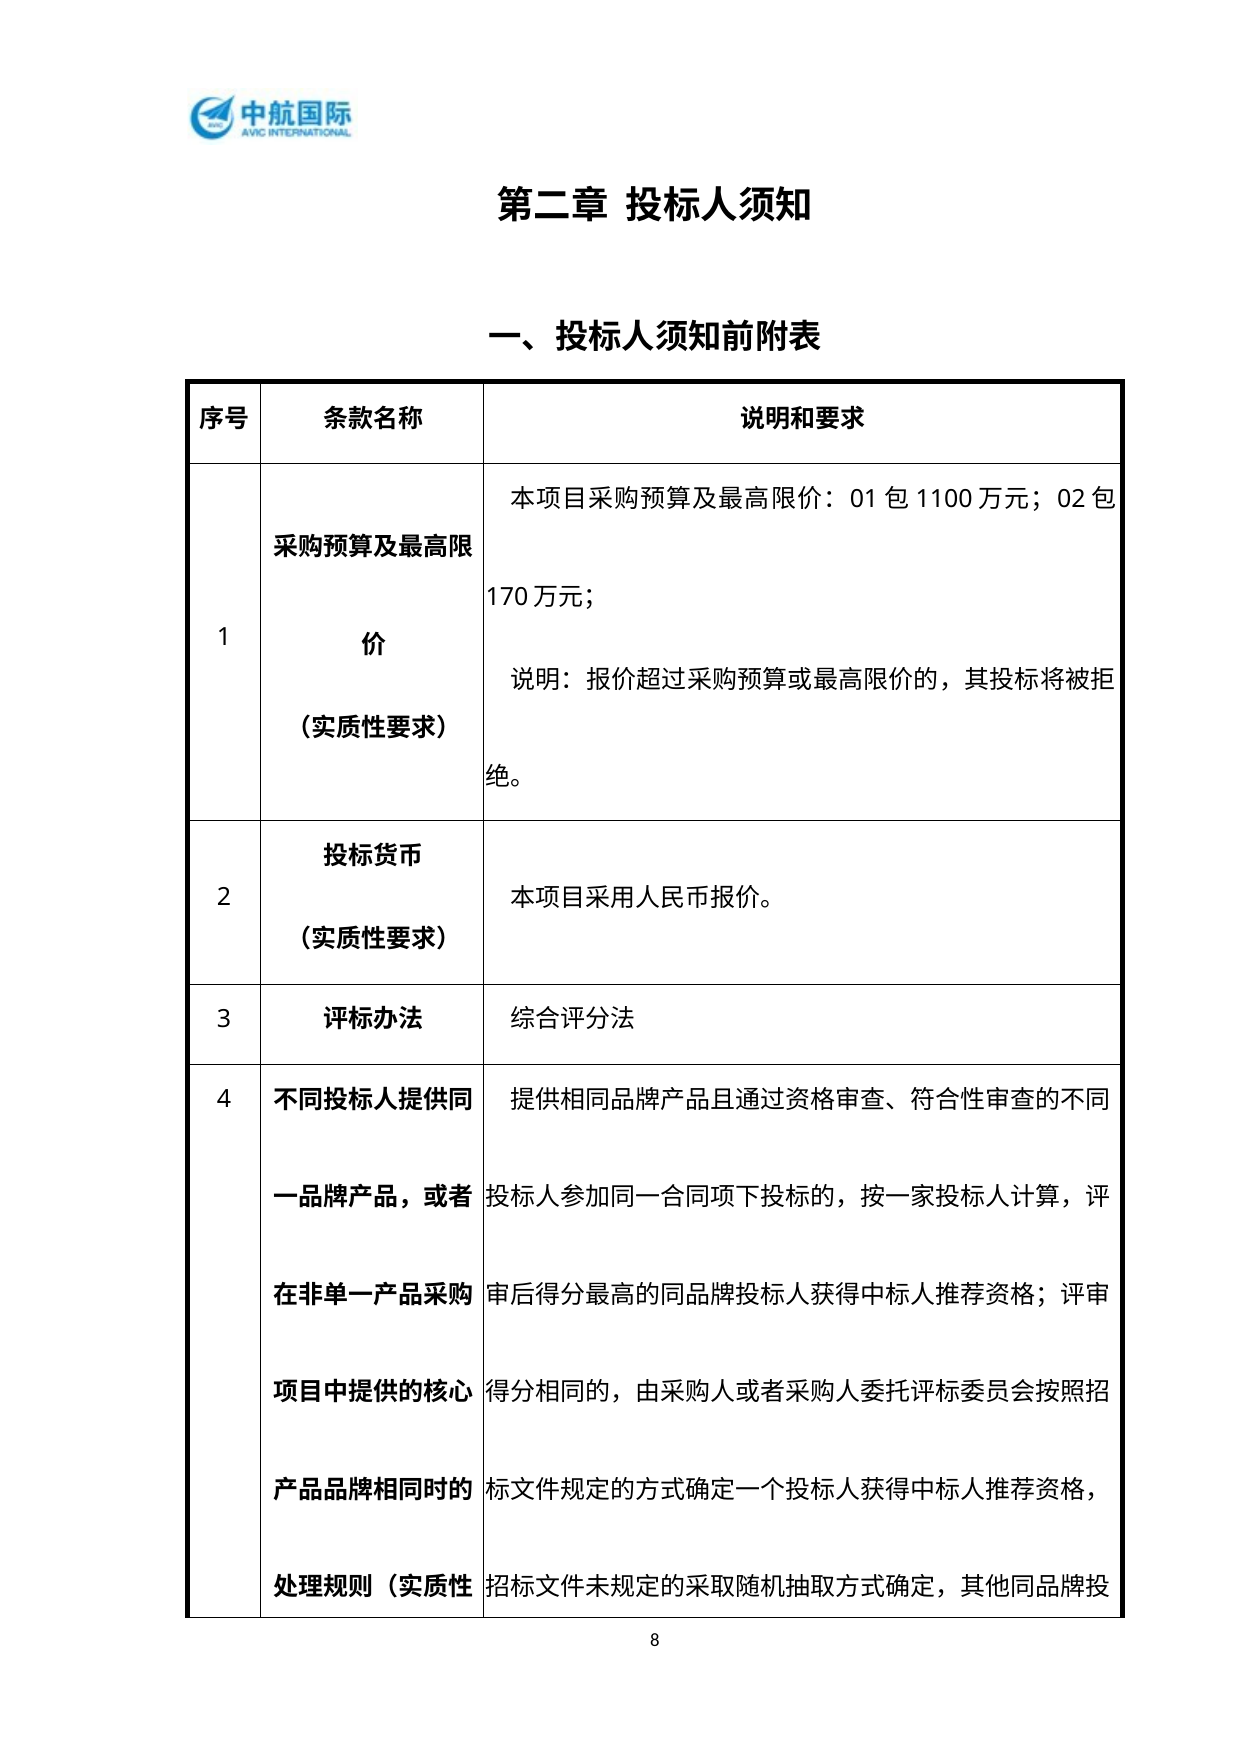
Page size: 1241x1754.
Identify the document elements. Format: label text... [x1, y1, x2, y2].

table_cell 3 [190, 985, 260, 1064]
picture [187, 88, 358, 145]
table_cell 本项目采购预算及最高限价：01包1100万元；02包170万元； 说明：报价超过采购预算或最高限价的，其投标将被拒绝。 [484, 464, 1120, 820]
table_cell 4 [190, 1065, 260, 1617]
table_cell 2 [190, 821, 260, 983]
table_header 说明和要求 [484, 384, 1120, 463]
text 第二章 投标人须知 [187, 170, 1122, 235]
table_cell 采购预算及最高限价 （实质性要求） [261, 464, 483, 820]
subtitle 一、投标人须知前附表 [187, 302, 1122, 367]
table_header 序号 [190, 384, 260, 463]
table_cell 综合评分法 [484, 985, 1120, 1064]
table_cell 本项目采用人民币报价。 [484, 821, 1120, 983]
table_cell 投标货币 （实质性要求） [261, 821, 483, 983]
table_cell 评标办法 [261, 985, 483, 1064]
table_cell 不同投标人提供同一品牌产品，或者在非单一产品采购项目中提供的核心产品品牌相同时的处理规则（实质性要求） [261, 1065, 483, 1617]
table_header 条款名称 [261, 384, 483, 463]
table_cell 1 [190, 464, 260, 820]
